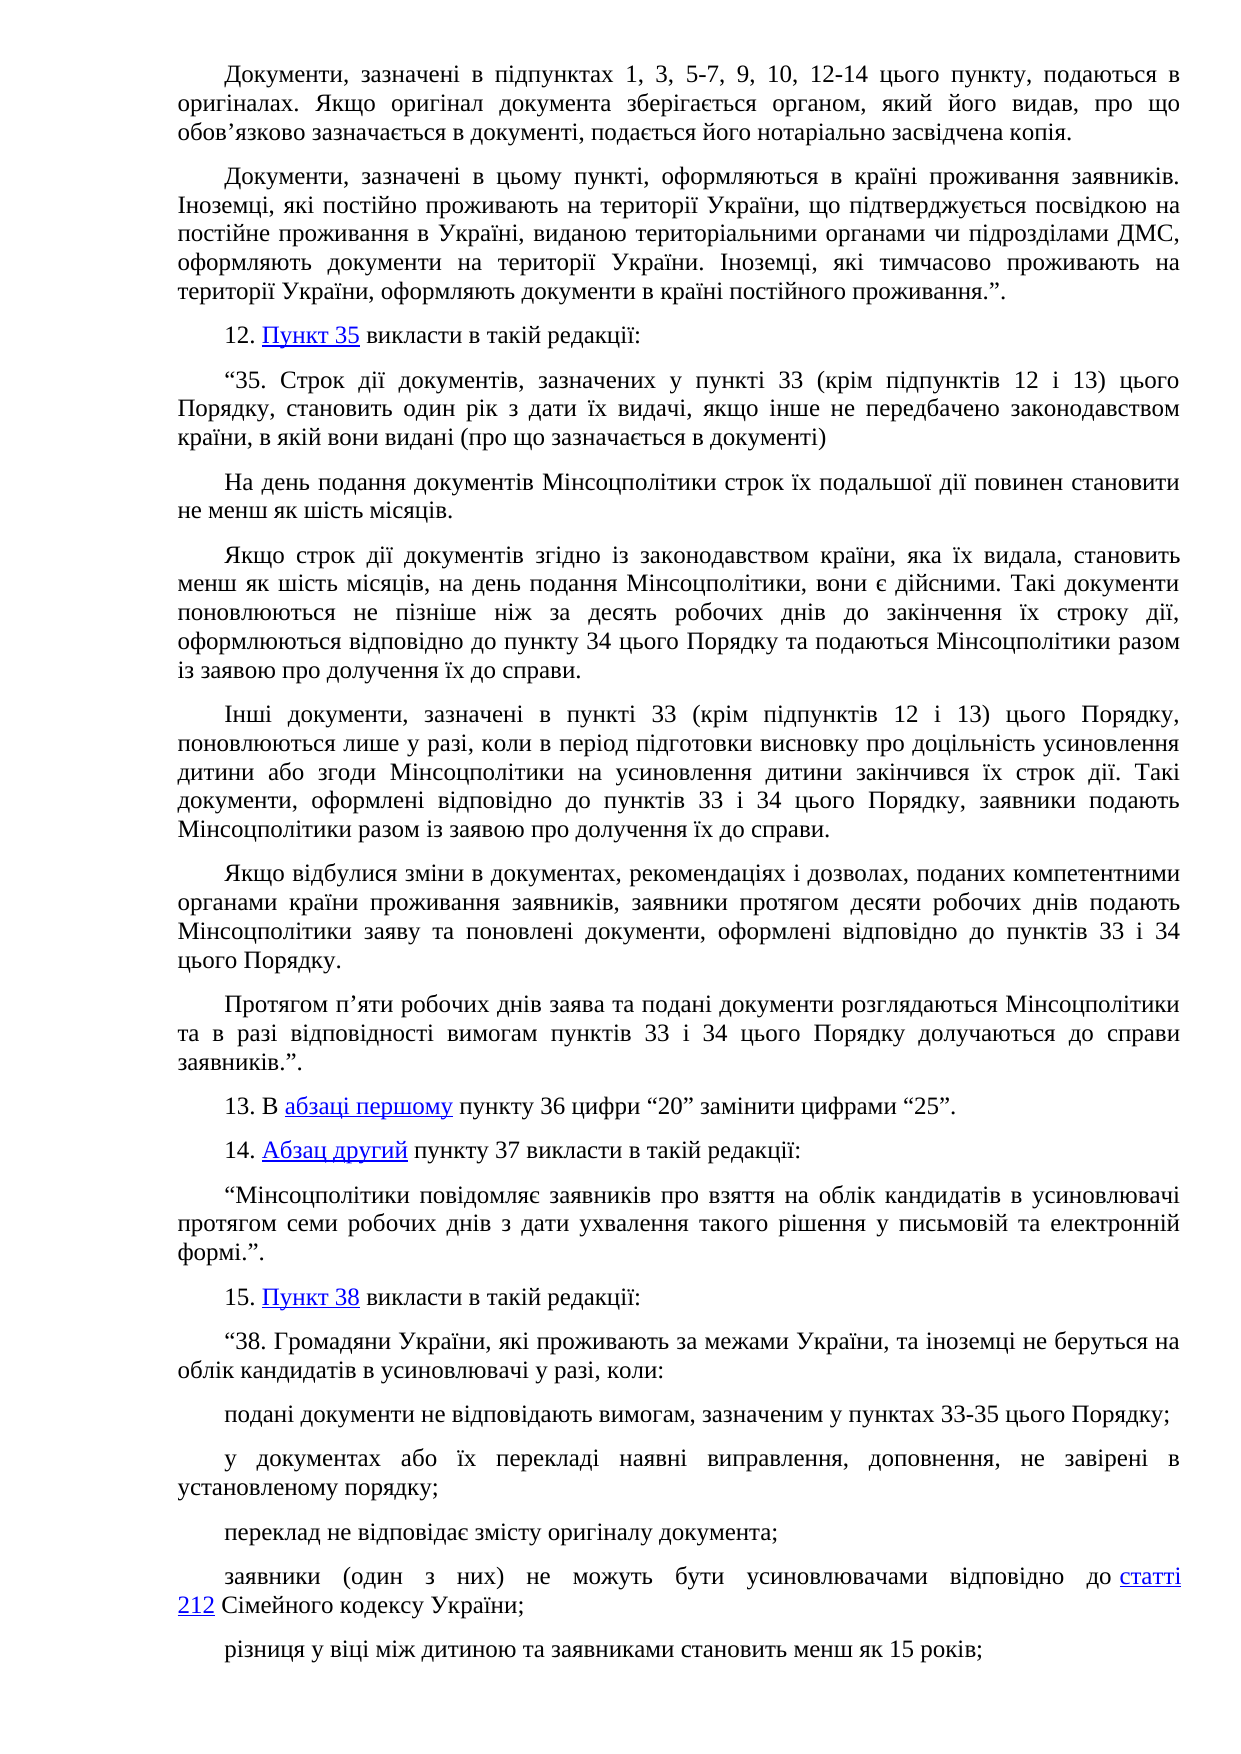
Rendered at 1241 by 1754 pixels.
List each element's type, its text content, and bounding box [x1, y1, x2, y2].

text Протягом п’яти робочих днів заява та подані документи розглядаються Мінсоцполітики та в разі відповідності вимогам пунктів 33 і 34 цього Порядку долучаються до справи заявників.”. [177, 989, 1181, 1075]
text Якщо відбулися зміни в документах, рекомендаціях і дозволах, поданих компетентними органами країни проживання заявників, заявники протягом десяти робочих днів подають Мінсоцполітики заяву та поновлені документи, оформлені відповідно до пунктів 33 і 34 цього Порядку. [177, 858, 1181, 973]
text “35. Строк дії документів, зазначених у пункті 33 (крім підпунктів 12 і 13) цього Порядку, становить один рік з дати їх видачі, якщо інше не передбачено законодавством країни, в якій вони видані (про що зазначається в документі) [177, 365, 1181, 451]
text 13. В абзаці першому пункту 36 цифри “20” замінити цифрами “25”. [177, 1091, 1181, 1120]
text “Мінсоцполітики повідомляє заявників про взяття на облік кандидатів в усиновлювачі протягом семи робочих днів з дати ухвалення такого рішення у письмовій та електронній формі.”. [177, 1180, 1181, 1266]
text “38. Громадяни України, які проживають за межами України, та іноземці не беруться на облік кандидатів в усиновлювачі у разі, коли: [177, 1326, 1181, 1383]
text На день подання документів Мінсоцполітики строк їх подальшої дії повинен становити не менш як шість місяців. [177, 467, 1181, 524]
text переклад не відповідає змісту оригіналу документа; [177, 1517, 1181, 1545]
text різниця у віці між дитиною та заявниками становить менш як 15 років; [177, 1634, 1181, 1663]
text Інші документи, зазначені в пункті 33 (крім підпунктів 12 і 13) цього Порядку, поновлюються лише у разі, коли в період підготовки висновку про доцільність усиновлення дитини або згоди Мінсоцполітики на усиновлення дитини закінчився їх строк дії. Такі документи, оформлені відповідно до пунктів 33 і 34 цього Порядку, заявники подають Мінсоцполітики разом із заявою про долучення їх до справи. [177, 699, 1181, 843]
text 15. Пункт 38 викласти в такій редакції: [177, 1282, 1181, 1310]
text заявники (один з них) не можуть бути усиновлювачами відповідно до статті 212 Сімейного кодексу України; [177, 1561, 1181, 1618]
text Якщо строк дії документів згідно із законодавством країни, яка їх видала, становить менш як шість місяців, на день подання Мінсоцполітики, вони є дійсними. Такі документи поновлюються не пізніше ніж за десять робочих днів до закінчення їх строку дії, оформлюються відповідно до пункту 34 цього Порядку та подаються Мінсоцполітики разом із заявою про долучення їх до справи. [177, 540, 1181, 683]
text у документах або їх перекладі наявні виправлення, доповнення, не завірені в установленому порядку; [177, 1443, 1181, 1501]
text подані документи не відповідають вимогам, зазначеним у пунктах 33-35 цього Порядку; [177, 1399, 1181, 1428]
text 12. Пункт 35 викласти в такій редакції: [177, 320, 1181, 349]
text Документи, зазначені в цьому пункті, оформляються в країні проживання заявників. Іноземці, які постійно проживають на території України, що підтверджується посвідкою на постійне проживання в Україні, виданою територіальними органами чи підрозділами ДМС, оформляють документи на території України. Іноземці, які тимчасово проживають на території України, оформляють документи в країні постійного проживання.”. [177, 161, 1181, 305]
text Документи, зазначені в підпунктах 1, 3, 5-7, 9, 10, 12-14 цього пункту, подаються в оригіналах. Якщо оригінал документа зберігається органом, який його видав, про що обов’язково зазначається в документі, подається його нотаріально засвідчена копія. [177, 59, 1181, 145]
text 14. Абзац другий пункту 37 викласти в такій редакції: [177, 1135, 1181, 1164]
